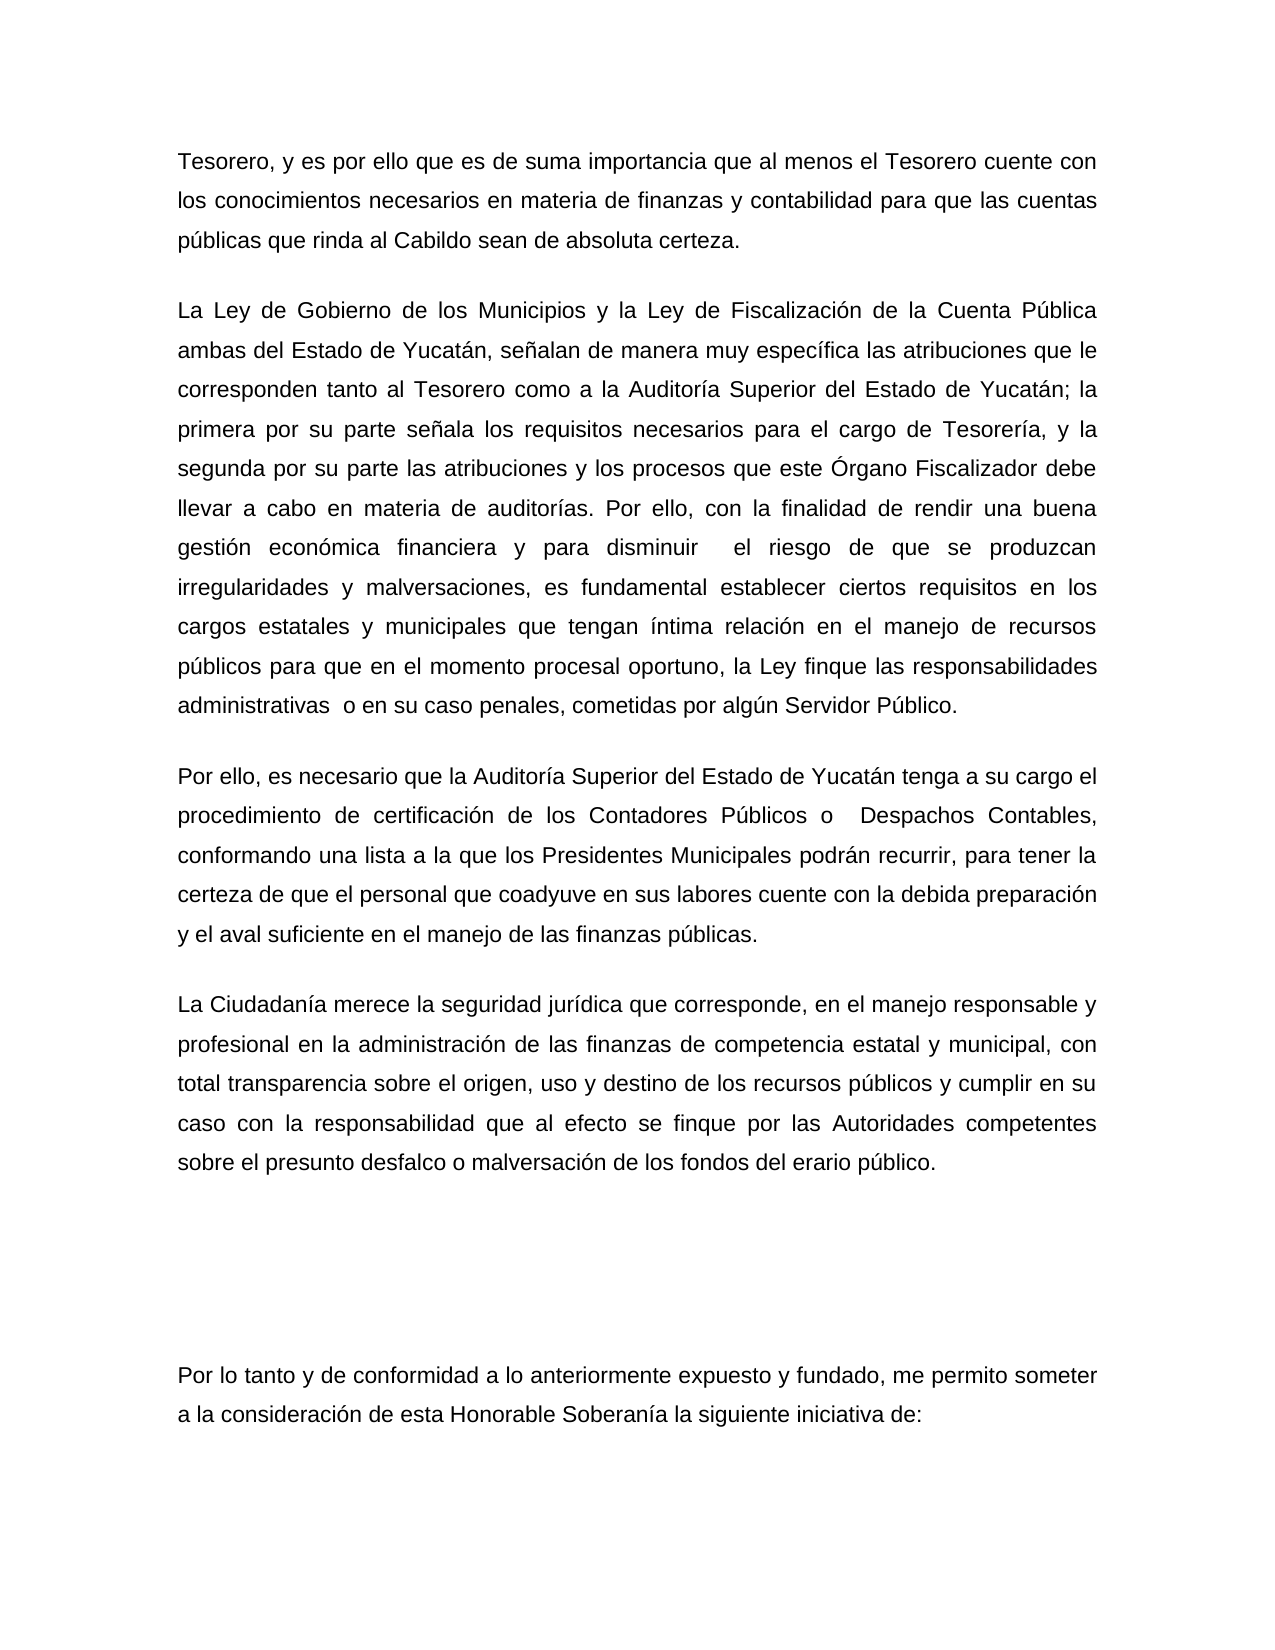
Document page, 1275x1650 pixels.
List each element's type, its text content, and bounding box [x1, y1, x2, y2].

text La Ciudadanía merece la seguridad jurídica que corresponde, en el manejo responsable y profesional en la administración de las finanzas de competencia estatal y municipal, con total transparencia sobre el origen, uso y destino de los recursos públicos y cumplir en su caso con la responsabilidad que al efecto se finque por las Autoridades competentes sobre el presunto desfalco o malversación de los fondos del erario público. [177, 991, 1098, 1176]
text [177, 148, 1098, 253]
text Por lo tanto y de conformidad a lo anteriormente expuesto y fundado, me permito someter a la consideración de esta Honorable Soberanía la siguiente iniciativa de: [177, 1362, 1098, 1427]
text La Ley de Gobierno de los Municipios y la Ley de Fiscalización de la Cuenta Pública ambas del Estado de Yucatán, señalan de manera muy específica las atribuciones que le corresponden tanto al Tesorero como a la Auditoría Superior del Estado de Yucatán; la primera por su parte señala los requisitos necesarios para el cargo de Tesorería, y la segunda por su parte las atribuciones y los procesos que este Órgano Fiscalizador debe llevar a cabo en materia de auditorías. Por ello, con la finalidad de rendir una buena gestión económica financiera y para disminuir el riesgo de que se produzcan irregularidades y malversaciones, es fundamental establecer ciertos requisitos en los cargos estatales y municipales que tengan íntima relación en el manejo de recursos públicos para que en el momento procesal oportuno, la Ley finque las responsabilidades administrativas o en su caso penales, cometidas por algún Servidor Público. [177, 297, 1098, 718]
text Por ello, es necesario que la Auditoría Superior del Estado de Yucatán tenga a su cargo el procedimiento de certificación de los Contadores Públicos o Despachos Contables, conformando una lista a la que los Presidentes Municipales podrán recurrir, para tener la certeza de que el personal que coadyuve en sus labores cuente con la debida preparación y el aval suficiente en el manejo de las finanzas públicas. [177, 763, 1098, 947]
